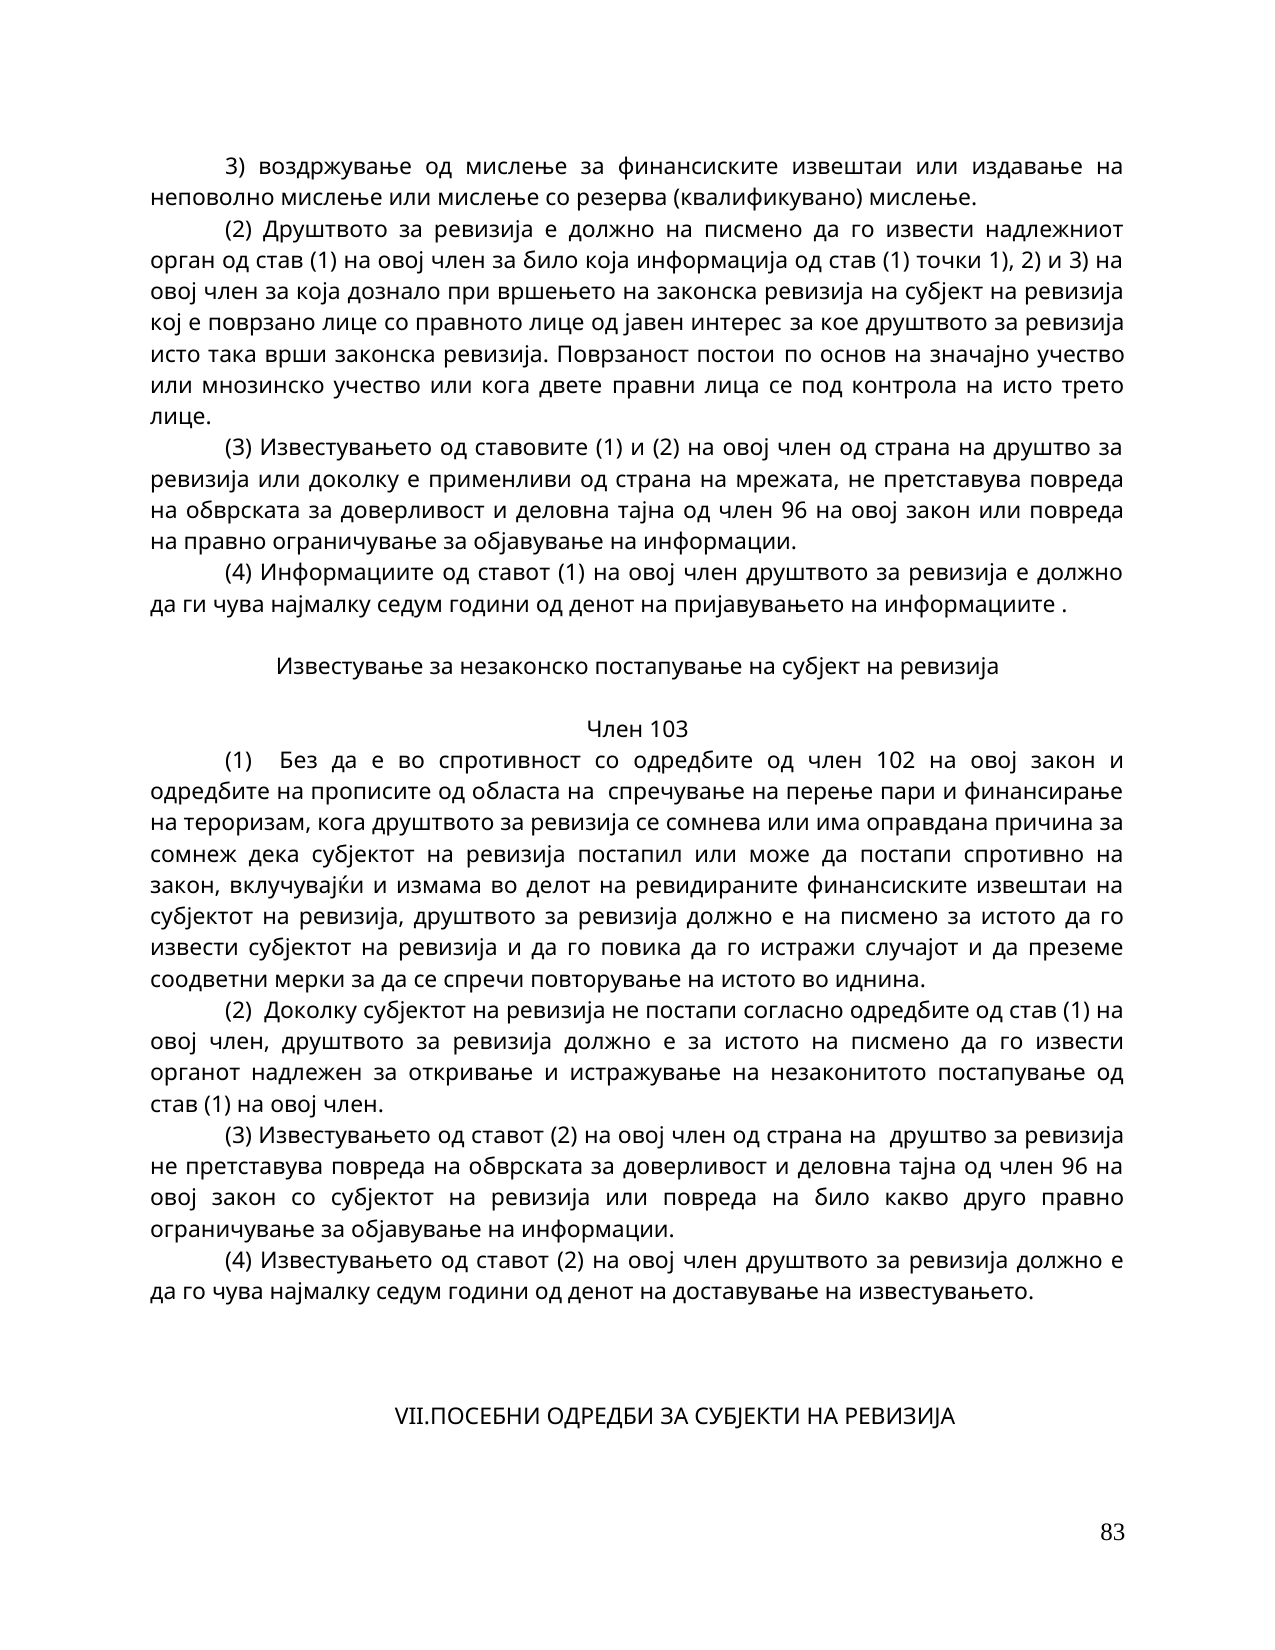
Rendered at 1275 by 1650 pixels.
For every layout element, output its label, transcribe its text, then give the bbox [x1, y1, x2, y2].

text Известување за незаконско постапување на субјект на ревизија [150, 650, 1125, 681]
text (4) Известувањето од ставот (2) на овој член друштвото за ревизија должно е да го чува најмалку седум години од денот на доставување на известувањето. [150, 1244, 1125, 1306]
text (1) Без да е во спротивност со одредбите од член 102 на овој закон и одредбите на прописите од областа на спречување на перење пари и финансирање на тероризам, кога друштвото за ревизија се сомнева или има оправдана причина за сомнеж дека субјектот на ревизија постапил или може да постапи спротивно на закон, вклучувајќи и измама во делот на ревидираните финансиските извештаи на субјектот на ревизија, друштвото за ревизија должно е на писмено за истото да го извести субјектот на ревизија и да го повика да го истражи случајот и да преземе соодветни мерки за да се спречи повторување на истото во иднина. [150, 744, 1125, 994]
text (3) Известувањето од ставовите (1) и (2) на овој член од страна на друштво за ревизија или доколку е применливи од страна на мрежата, не претставува повреда на обврската за доверливост и деловна тајна од член 96 на овој закон или повреда на правно ограничување за објавување на информации. [150, 431, 1125, 556]
text Член 103 [150, 712, 1125, 744]
text VII.ПОСЕБНИ ОДРЕДБИ ЗА СУБЈЕКТИ НА РЕВИЗИЈА [150, 1400, 1125, 1431]
text (2) Друштвото за ревизија е должно на писмено да го извести надлежниот орган од став (1) на овој член за било која информација од став (1) точки 1), 2) и 3) на овој член за која дознало при вршењето на законска ревизија на субјект на ревизија кој е поврзано лице со правното лице од јавен интерес за кое друштвото за ревизија исто така врши законска ревизија. Поврзаност постои по основ на значајно учество или мнозинско учество или кога двете правни лица се под контрола на исто трето лице. [150, 212, 1125, 431]
text 3) воздржување од мислење за финансиските извештаи или издавање на неповолно мислење или мислење со резерва (квалификувано) мислење. [150, 150, 1125, 212]
text (2) Доколку субјектот на ревизија не постапи согласно одредбите од став (1) на овој член, друштвото за ревизија должнo е за истото на писмено да го извести органот надлежен за откривање и истражување на незаконитото постапување од став (1) на овој член. [150, 994, 1125, 1119]
text (3) Известувањето од ставот (2) на овој член од страна на друштво за ревизија не претставува повреда на обврската за доверливост и деловна тајна од член 96 на овој закон со субјектот на ревизија или повреда на било какво друго правно ограничување за објавување на информации. [150, 1119, 1125, 1244]
text (4) Информациите од ставот (1) на овој член друштвото за ревизија е должно да ги чува најмалку седум години од денот на пријавувањето на информациите . [150, 556, 1125, 619]
